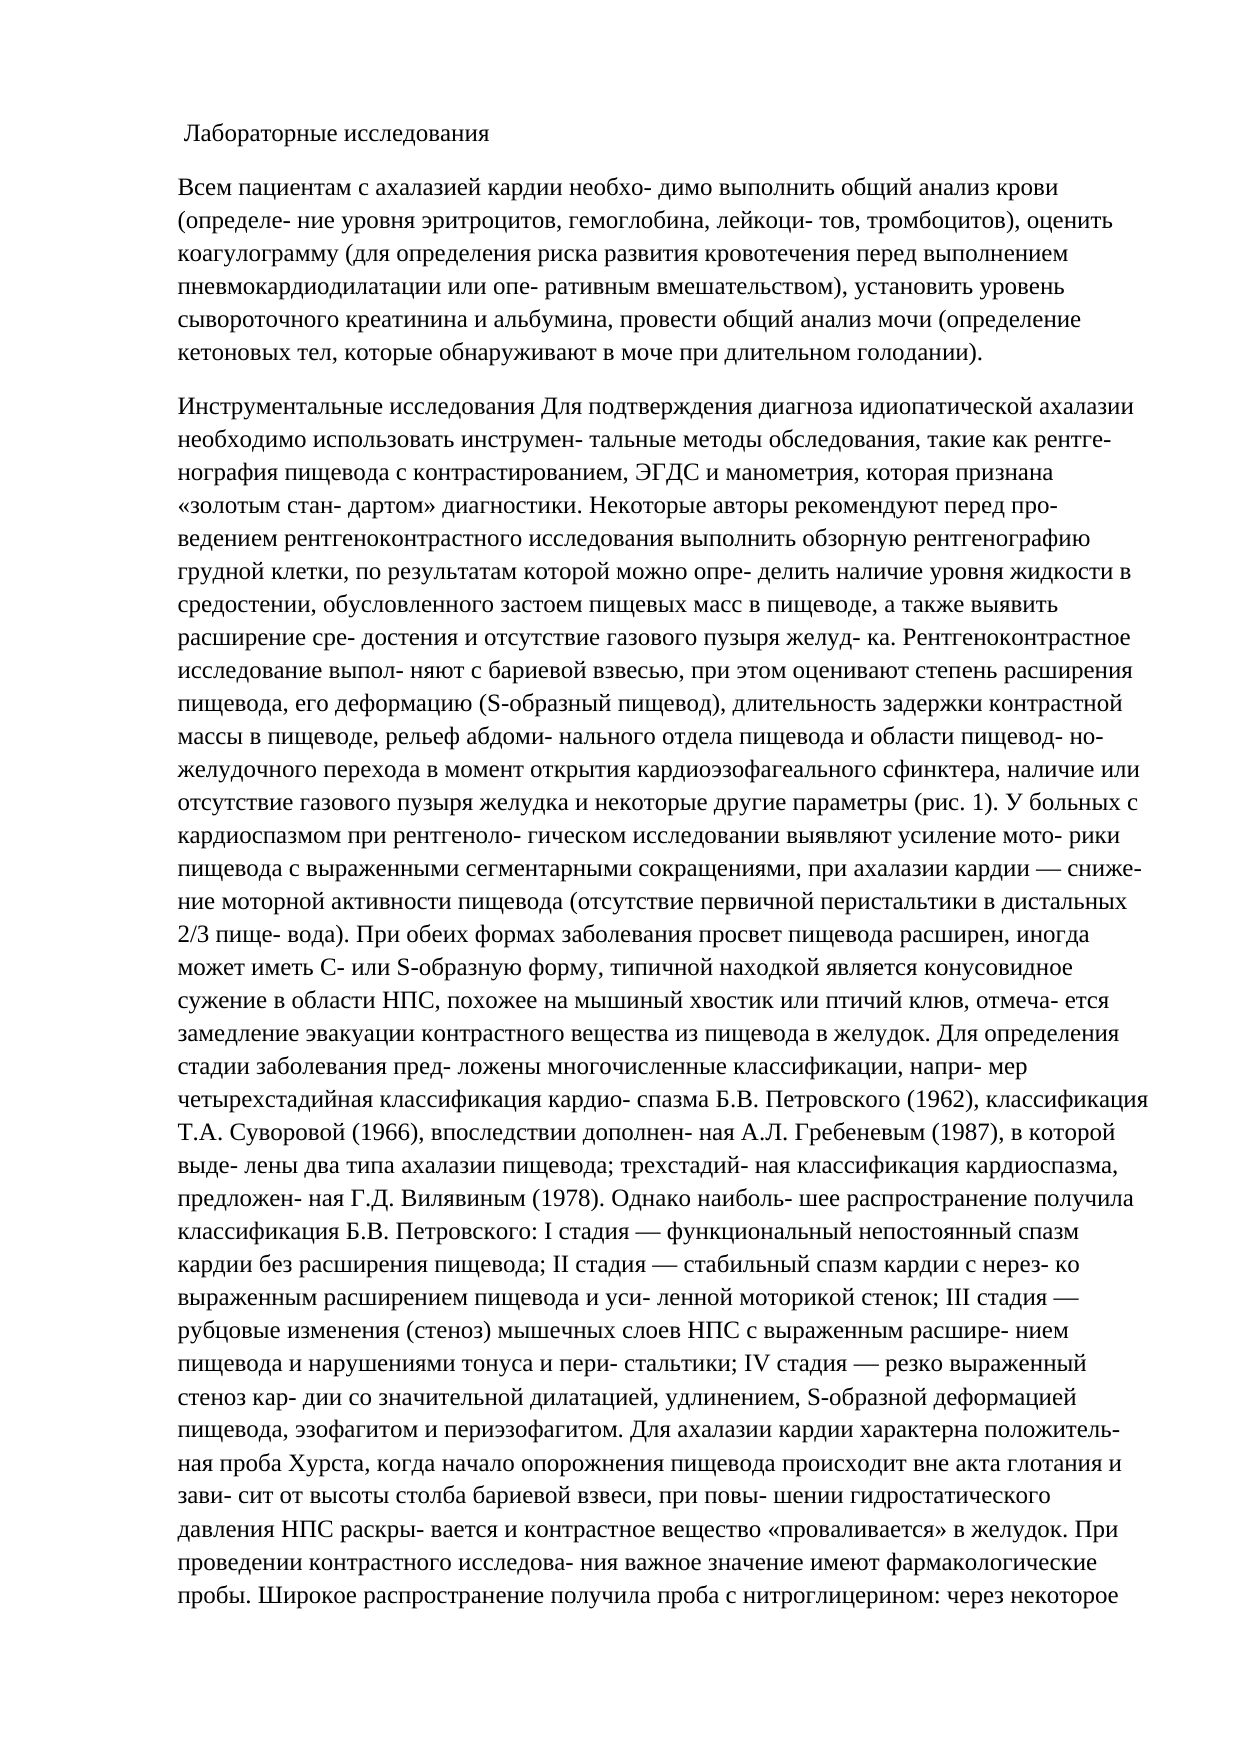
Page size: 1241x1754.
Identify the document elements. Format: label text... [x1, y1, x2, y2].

text Лабораторные исследования [177, 118, 1152, 147]
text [177, 391, 1152, 1608]
text Всем пациентам с ахалазией кардии необхо- димо выполнить общий анализ крови (определе- ние уровня эритроцитов, гемоглобина, лейкоци- тов, тромбоцитов), оценить коагулограмму (для определения риска развития кровотечения перед выполнением пневмокардиодилатации или опе- ративным вмешательством), установить уровень сывороточного креатинина и альбумина, провести общий анализ мочи (определение кетоновых тел, которые обнаруживают в моче при длительном голодании). [177, 172, 1152, 366]
